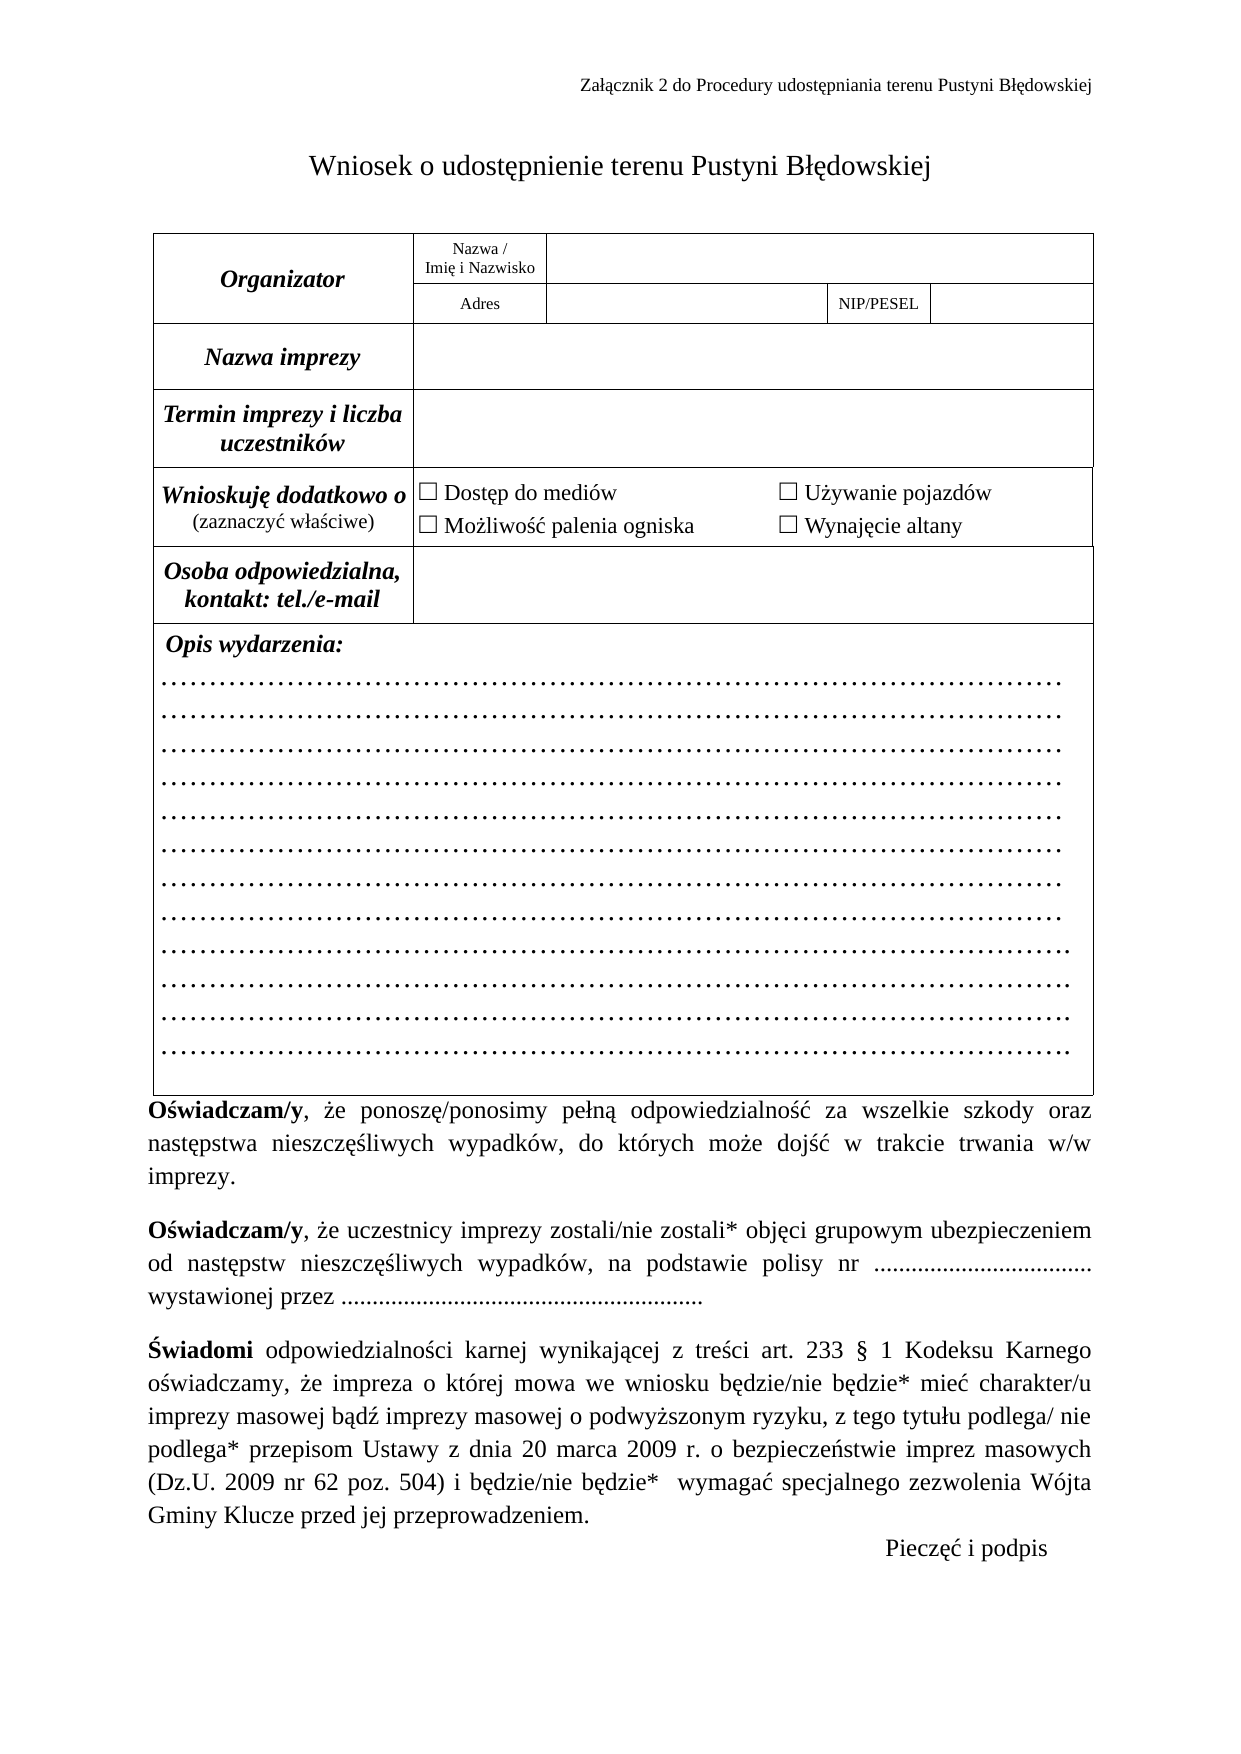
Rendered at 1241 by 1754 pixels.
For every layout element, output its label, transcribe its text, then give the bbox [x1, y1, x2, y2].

table_cell Wnioskuję dodatkowo o (zaznaczyć właściwe) [154, 468, 413, 546]
table_header Organizator [154, 234, 413, 323]
table_cell [547, 284, 827, 323]
table_header Nazwa / Imię i Nazwisko [414, 234, 546, 283]
table_cell Termin imprezy i liczba uczestników [154, 390, 413, 467]
table_cell □ Używanie pojazdów □ Wynajęcie altany [774, 468, 1092, 546]
text Świadomi odpowiedzialności karnej wynikającej z treści art. 233 § 1 Kodeksu Karnego oświadczamy, że impreza o której mowa we wniosku będzie/nie będzie* mieć charakter/u imprezy masowej bądź imprezy masowej o podwyższonym ryzyku, z tego tytułu podlega/ nie podlega* przepisom Ustawy z dnia 20 marca 2009 r. o bezpieczeństwie imprez masowych (Dz.U. 2009 nr 62 poz. 504) i będzie/nie będzie* wymagać specjalnego zezwolenia Wójta Gminy Klucze przed jej przeprowadzeniem. Pieczęć i podpis [148, 1335, 1093, 1562]
table_header [547, 234, 1093, 283]
table_cell NIP/PESEL [828, 284, 930, 323]
table_cell Nazwa imprezy [154, 324, 413, 389]
table_cell [414, 547, 1093, 623]
text Wniosek o udostępnienie terenu Pustyni Błędowskiej [148, 148, 1093, 181]
text Oświadczam/y, że uczestnicy imprezy zostali/nie zostali* objęci grupowym ubezpieczeniem od następstw nieszczęśliwych wypadków, na podstawie polisy nr ................................... wystawionej przez .......................................................... [148, 1215, 1093, 1310]
table_cell [931, 284, 1093, 323]
table_cell Opis wydarzenia: ……………………………………………………………………………………………………………………………………………………………………………………………………………………………………………………………………………………………………………………………………………………………………………………………………………………………………………………………………………………………………………… ………………………………………………………………………………… ………………………………………………………………………………… …………………………………………………………………………………. …………………………………………………………………………………. …………………………………………………………………………………. …………………………………………………………………………………. [154, 624, 1093, 1095]
table_cell [414, 324, 1093, 389]
table_cell □ Dostęp do mediów □ Możliwość palenia ogniska [414, 468, 774, 546]
table_cell Adres [414, 284, 546, 323]
text Oświadczam/y, że ponoszę/ponosimy pełną odpowiedzialność za wszelkie szkody oraz następstwa nieszczęśliwych wypadków, do których może dojść w trakcie trwania w/w imprezy. [148, 1095, 1093, 1190]
table_cell Osoba odpowiedzialna, kontakt: tel./e-mail [154, 547, 413, 623]
table_cell [414, 390, 1093, 467]
